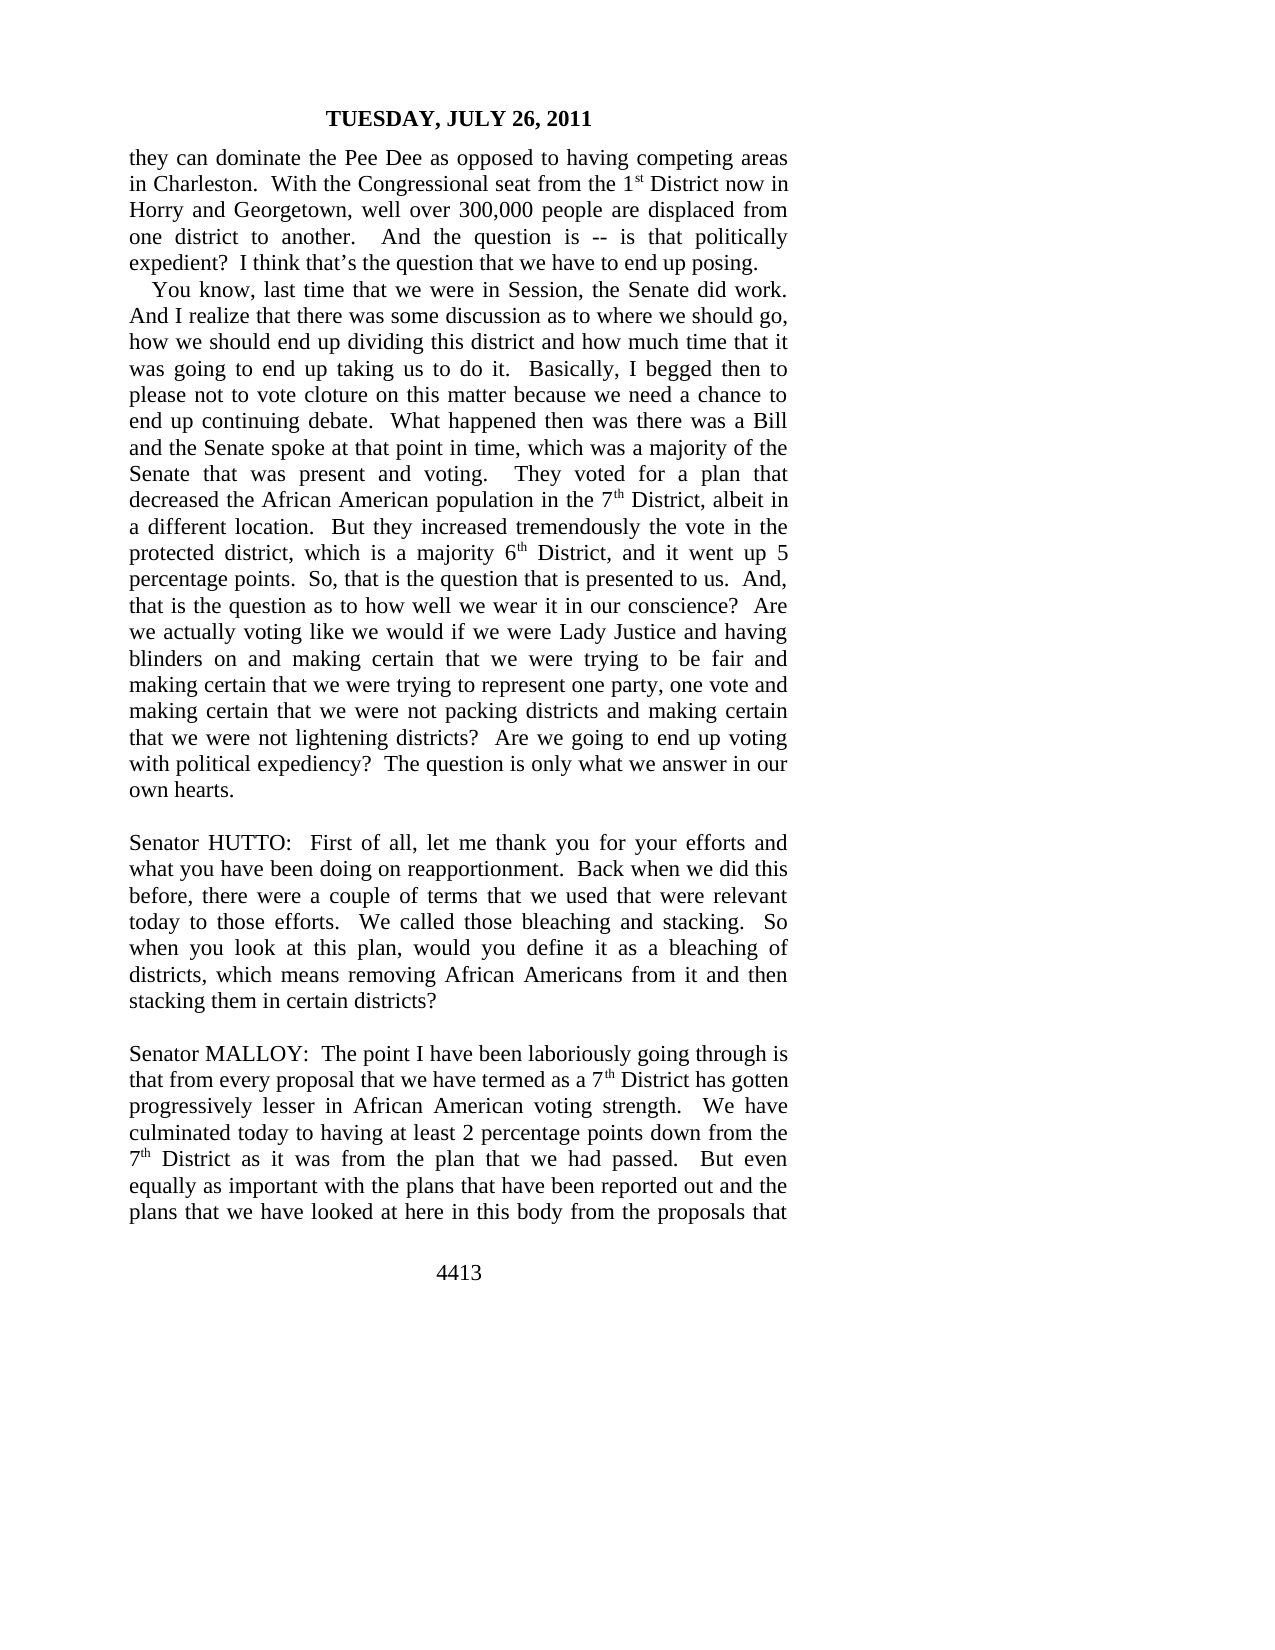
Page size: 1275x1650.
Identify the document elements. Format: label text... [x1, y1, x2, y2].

text Senator HUTTO: First of all, let me thank you for your efforts and what you have been doing on reapportionment. Back when we did this before, there were a couple of terms that we used that were relevant today to those efforts. We called those bleaching and stacking. So when you look at this plan, would you define it as a bleaching of districts, which means removing African Americans from it and then stacking them in certain districts? [129, 829, 789, 1013]
text You know, last time that we were in Session, the Senate did work. And I realize that there was some discussion as to where we should go, how we should end up dividing this district and how much time that it was going to end up taking us to do it. Basically, I begged then to please not to vote cloture on this matter because we need a chance to end up continuing debate. What happened then was there was a Bill and the Senate spoke at that point in time, which was a majority of the Senate that was present and voting. They voted for a plan that decreased the African American population in the 7th District, albeit in a different location. But they increased tremendously the vote in the protected district, which is a majority 6th District, and it went up 5 percentage points. So, that is the question that is presented to us. And, that is the question as to how well we wear it in our conscience? Are we actually voting like we would if we were Lady Justice and having blinders on and making certain that we were trying to be fair and making certain that we were trying to represent one party, one vote and making certain that we were not packing districts and making certain that we were not lightening districts? Are we going to end up voting with political expediency? The question is only what we answer in our own hearts. [129, 276, 789, 803]
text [129, 144, 789, 276]
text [129, 1040, 789, 1224]
